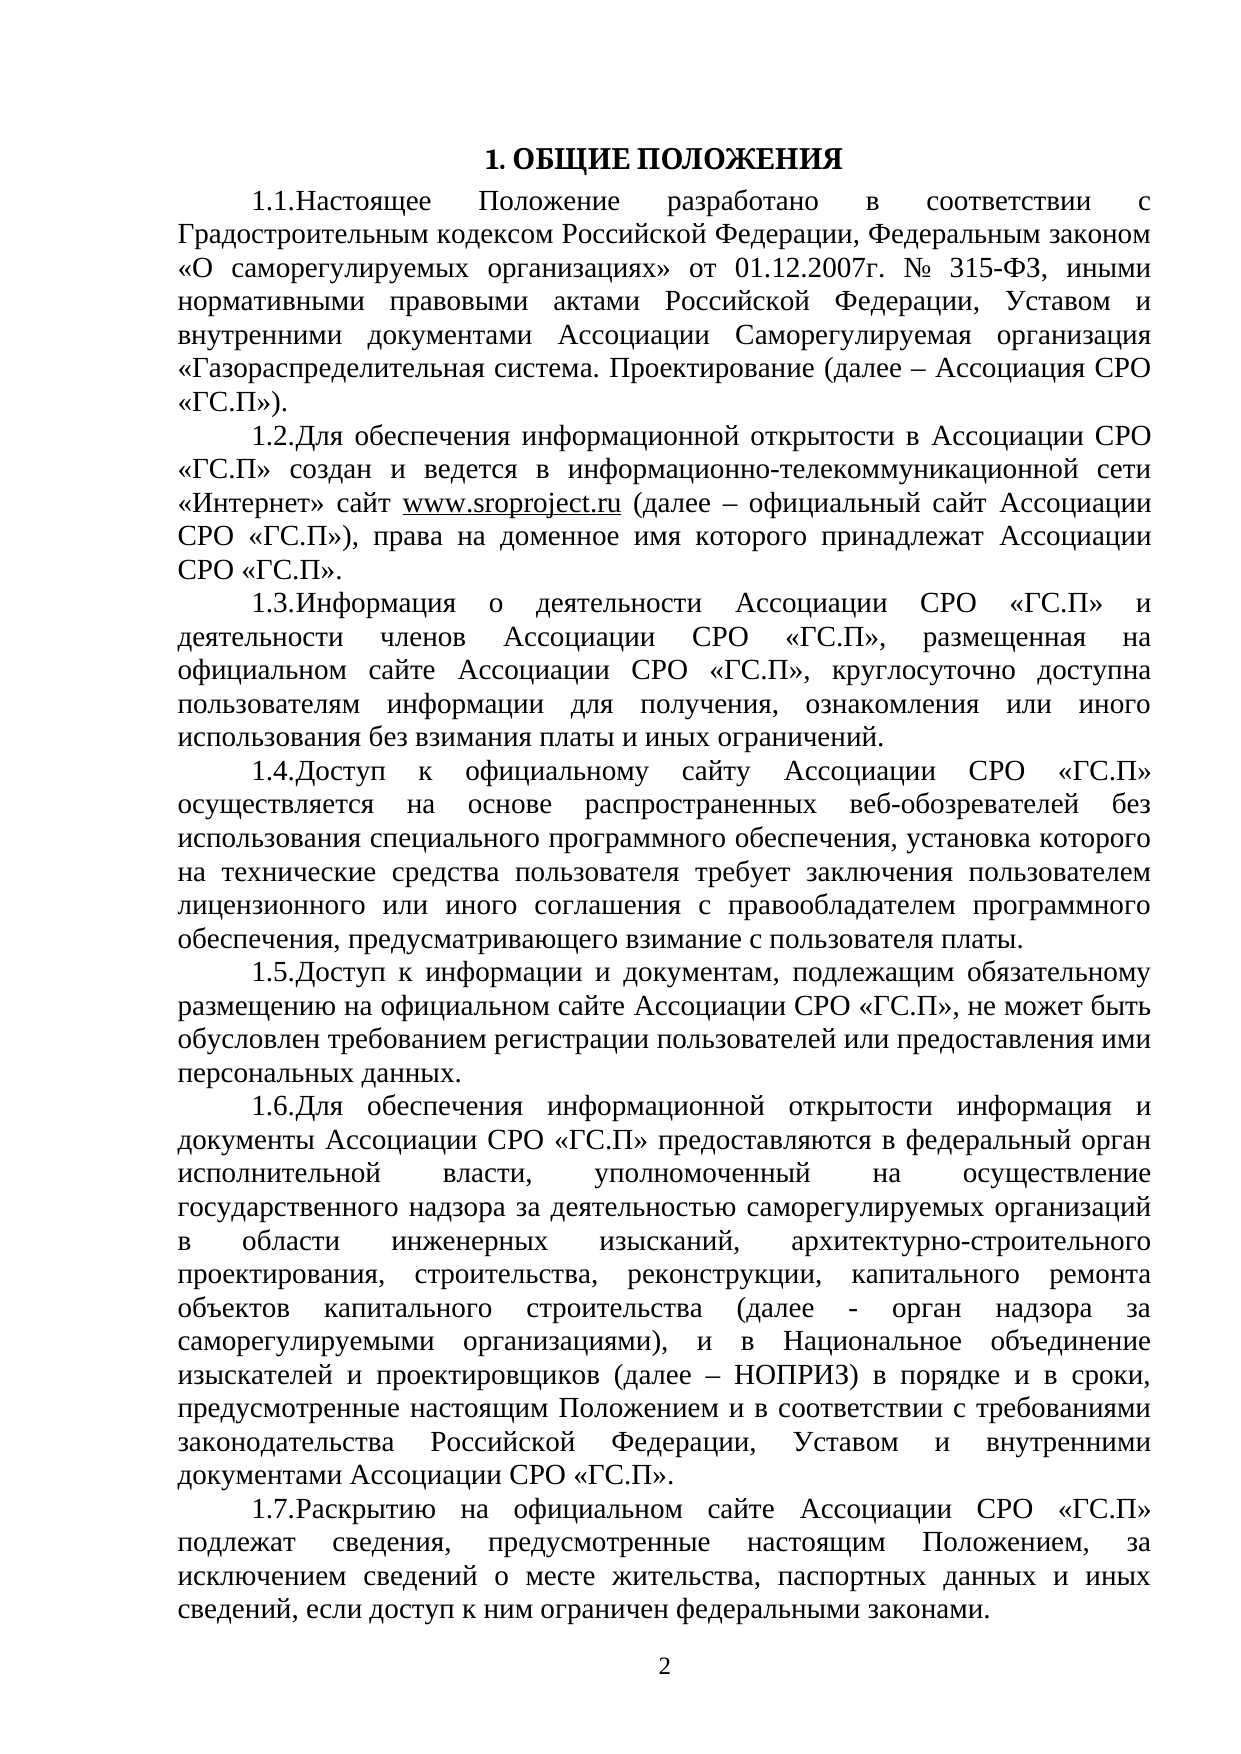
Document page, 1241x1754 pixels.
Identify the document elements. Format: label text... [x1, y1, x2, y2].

list Информация о деятельности Ассоциации СРО «ГС.П» и деятельности членов Ассоциации СРО «ГС.П», размещенная на официальном сайте Ассоциации СРО «ГС.П», круглосуточно доступна пользователям информации для получения, ознакомления или иного использования без взимания платы и иных ограничений. [177, 585, 1152, 753]
list Настоящее Положение разработано в соответствии с Градостроительным кодексом Российской Федерации, Федеральным законом «О саморегулируемых организациях» от 01.12.2007г. № 315-ФЗ, иными нормативными правовыми актами Российской Федерации, Уставом и внутренними документами Ассоциации Саморегулируемая организация «Газораспределительная система. Проектирование (далее – Ассоциация СРО «ГС.П»). [177, 183, 1152, 418]
list Для обеспечения информационной открытости информация и документы Ассоциации СРО «ГС.П» предоставляются в федеральный орган исполнительной власти, уполномоченный на осуществление государственного надзора за деятельностью саморегулируемых организаций в области инженерных изысканий, архитектурно-строительного проектирования, строительства, реконструкции, капитального ремонта объектов капитального строительства (далее - орган надзора за саморегулируемыми организациями), и в Национальное объединение изыскателей и проектировщиков (далее – НОПРИЗ) в порядке и в сроки, предусмотренные настоящим Положением и в соответствии с требованиями законодательства Российской Федерации, Уставом и внутренними документами Ассоциации СРО «ГС.П». [177, 1088, 1152, 1491]
list Доступ к информации и документам, подлежащим обязательному размещению на официальном сайте Ассоциации СРО «ГС.П», не может быть обусловлен требованием регистрации пользователей или предоставления ими персональных данных. [177, 954, 1152, 1088]
list Раскрытию на официальном сайте Ассоциации СРО «ГС.П» подлежат сведения, предусмотренные настоящим Положением, за исключением сведений о месте жительства, паспортных данных и иных сведений, если доступ к ним ограничен федеральными законами. [177, 1491, 1152, 1625]
title 1. ОБЩИЕ ПОЛОЖЕНИЯ [177, 143, 1152, 177]
list Доступ к официальному сайту Ассоциации СРО «ГС.П» осуществляется на основе распространенных веб-обозревателей без использования специального программного обеспечения, установка которого на технические средства пользователя требует заключения пользователем лицензионного или иного соглашения с правообладателем программного обеспечения, предусматривающего взимание с пользователя платы. [177, 753, 1152, 954]
list Для обеспечения информационной открытости в Ассоциации СРО «ГС.П» создан и ведется в информационно-телекоммуникационной сети «Интернет» сайт www.sroproject.ru (далее – официальный сайт Ассоциации СРО «ГС.П»), права на доменное имя которого принадлежат Ассоциации СРО «ГС.П». [177, 418, 1152, 585]
